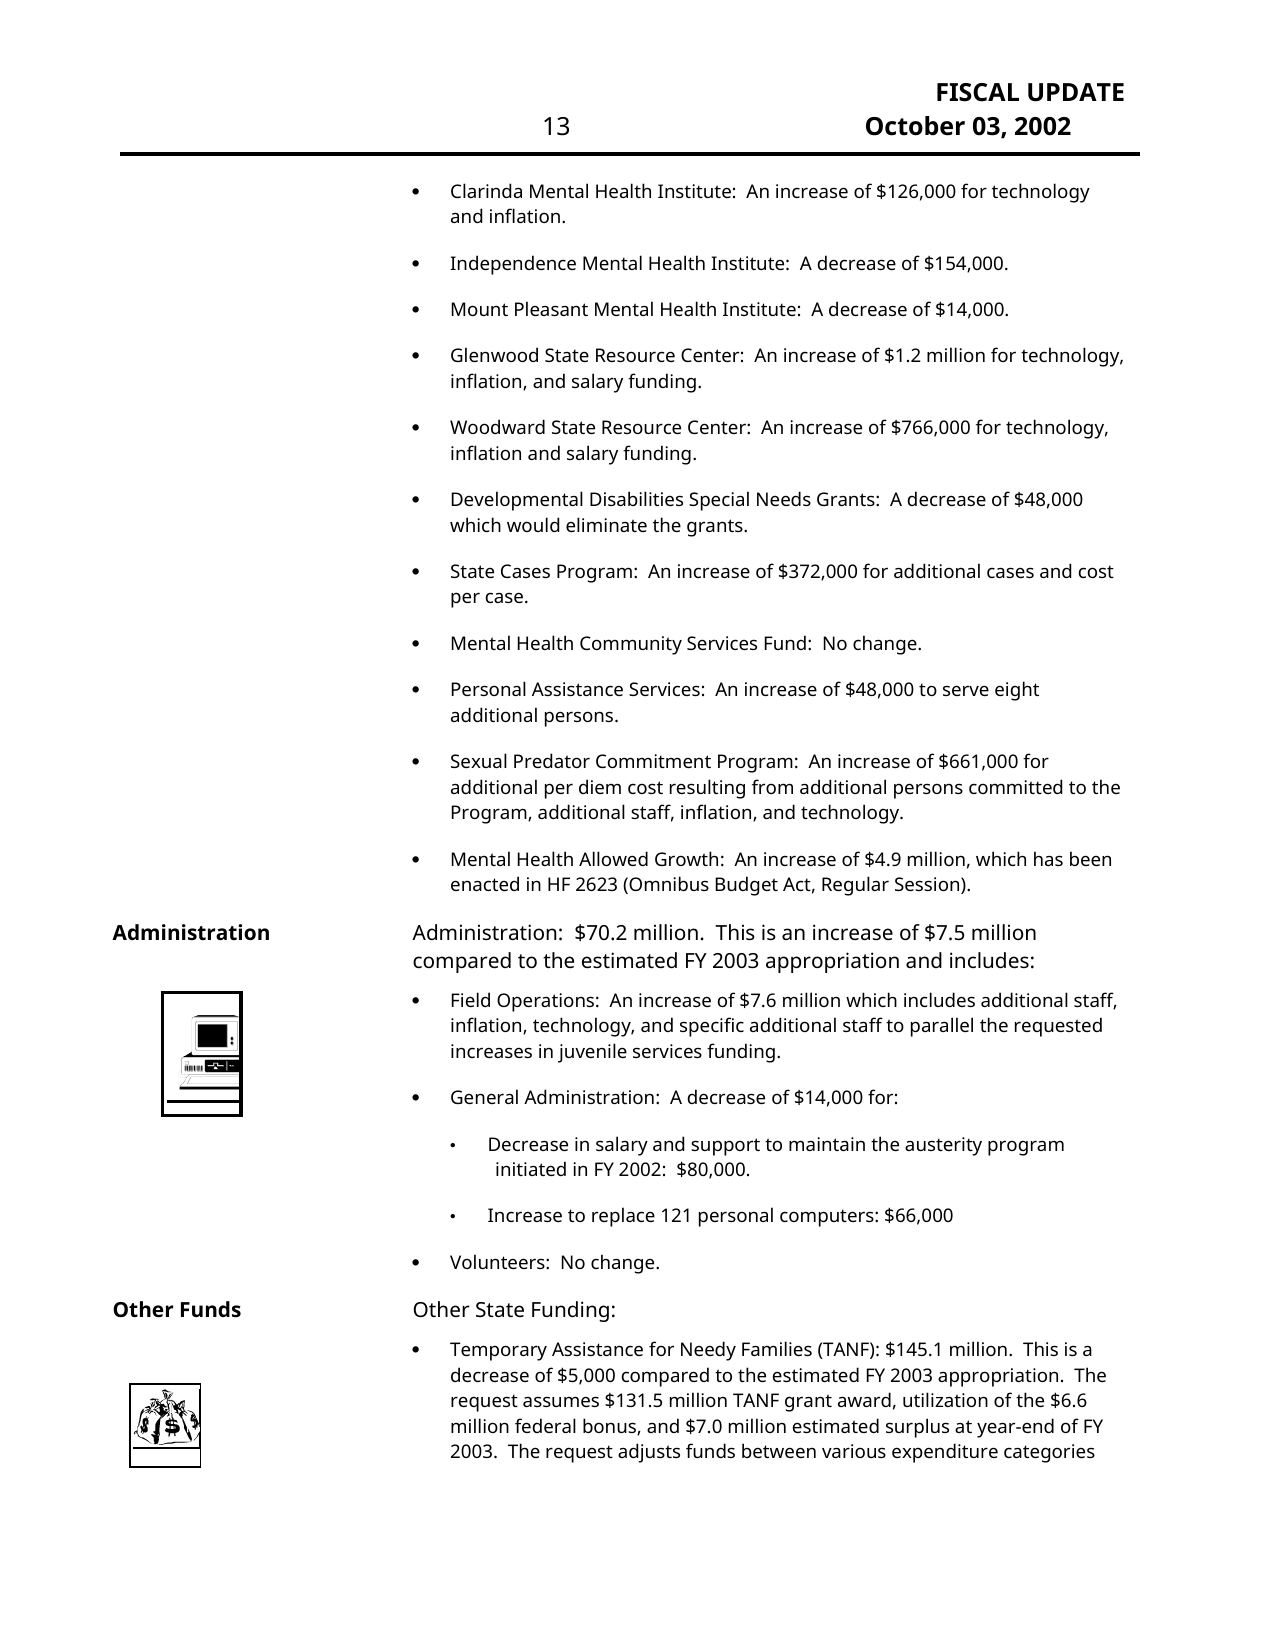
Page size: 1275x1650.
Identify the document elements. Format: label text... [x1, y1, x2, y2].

text Decrease in salary and support to maintain the austerity program initiated in FY 2002: $80,000. [450, 1131, 1125, 1182]
text Mental Health Allowed Growth: An increase of $4.9 million, which has been enacted in HF 2623 (Omnibus Budget Act, Regular Session). [412, 846, 1125, 897]
text Mental Health Community Services Fund: No change. [412, 630, 1125, 656]
text Developmental Disabilities Special Needs Grants: A decrease of $48,000 which would eliminate the grants. [412, 486, 1125, 537]
text Independence Mental Health Institute: A decrease of $154,000. [412, 250, 1125, 276]
text Field Operations: An increase of $7.6 million which includes additional staff, inflation, technology, and specific additional staff to parallel the requested increases in juvenile services funding. [412, 987, 1125, 1064]
text : An increase of $1.2 million for technology, inflation, and salary funding. [412, 343, 1125, 394]
text Clarinda Mental Health Institute: An increase of $126,000 for technology and inflation. [412, 178, 1125, 229]
text Volunteers: No change. [412, 1249, 1125, 1274]
text Other Funds Other State Funding: [112, 1295, 1125, 1324]
text Increase to replace 121 personal computers: $66,000 [450, 1203, 1125, 1228]
text State Cases Program: An increase of $372,000 for additional cases and cost per case. [412, 558, 1125, 609]
text Sexual Predator Commitment Program: An increase of $661,000 for additional per diem cost resulting from additional persons committed to the Program, additional staff, inflation, and technology. [412, 748, 1125, 825]
text Administration Administration: $70.2 million. This is an increase of $7.5 million compared to the estimated FY 2003 appropriation and includes: [112, 918, 1125, 974]
text Mount Pleasant Mental Health Institute: A decrease of $14,000. [412, 296, 1125, 322]
text General Administration: A decrease of $14,000 for: [412, 1084, 1125, 1110]
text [412, 1336, 1125, 1464]
text Personal Assistance Services: An increase of $48,000 to serve eight additional persons. [412, 677, 1125, 728]
text : An increase of $766,000 for technology, inflation and salary funding. [412, 414, 1125, 466]
